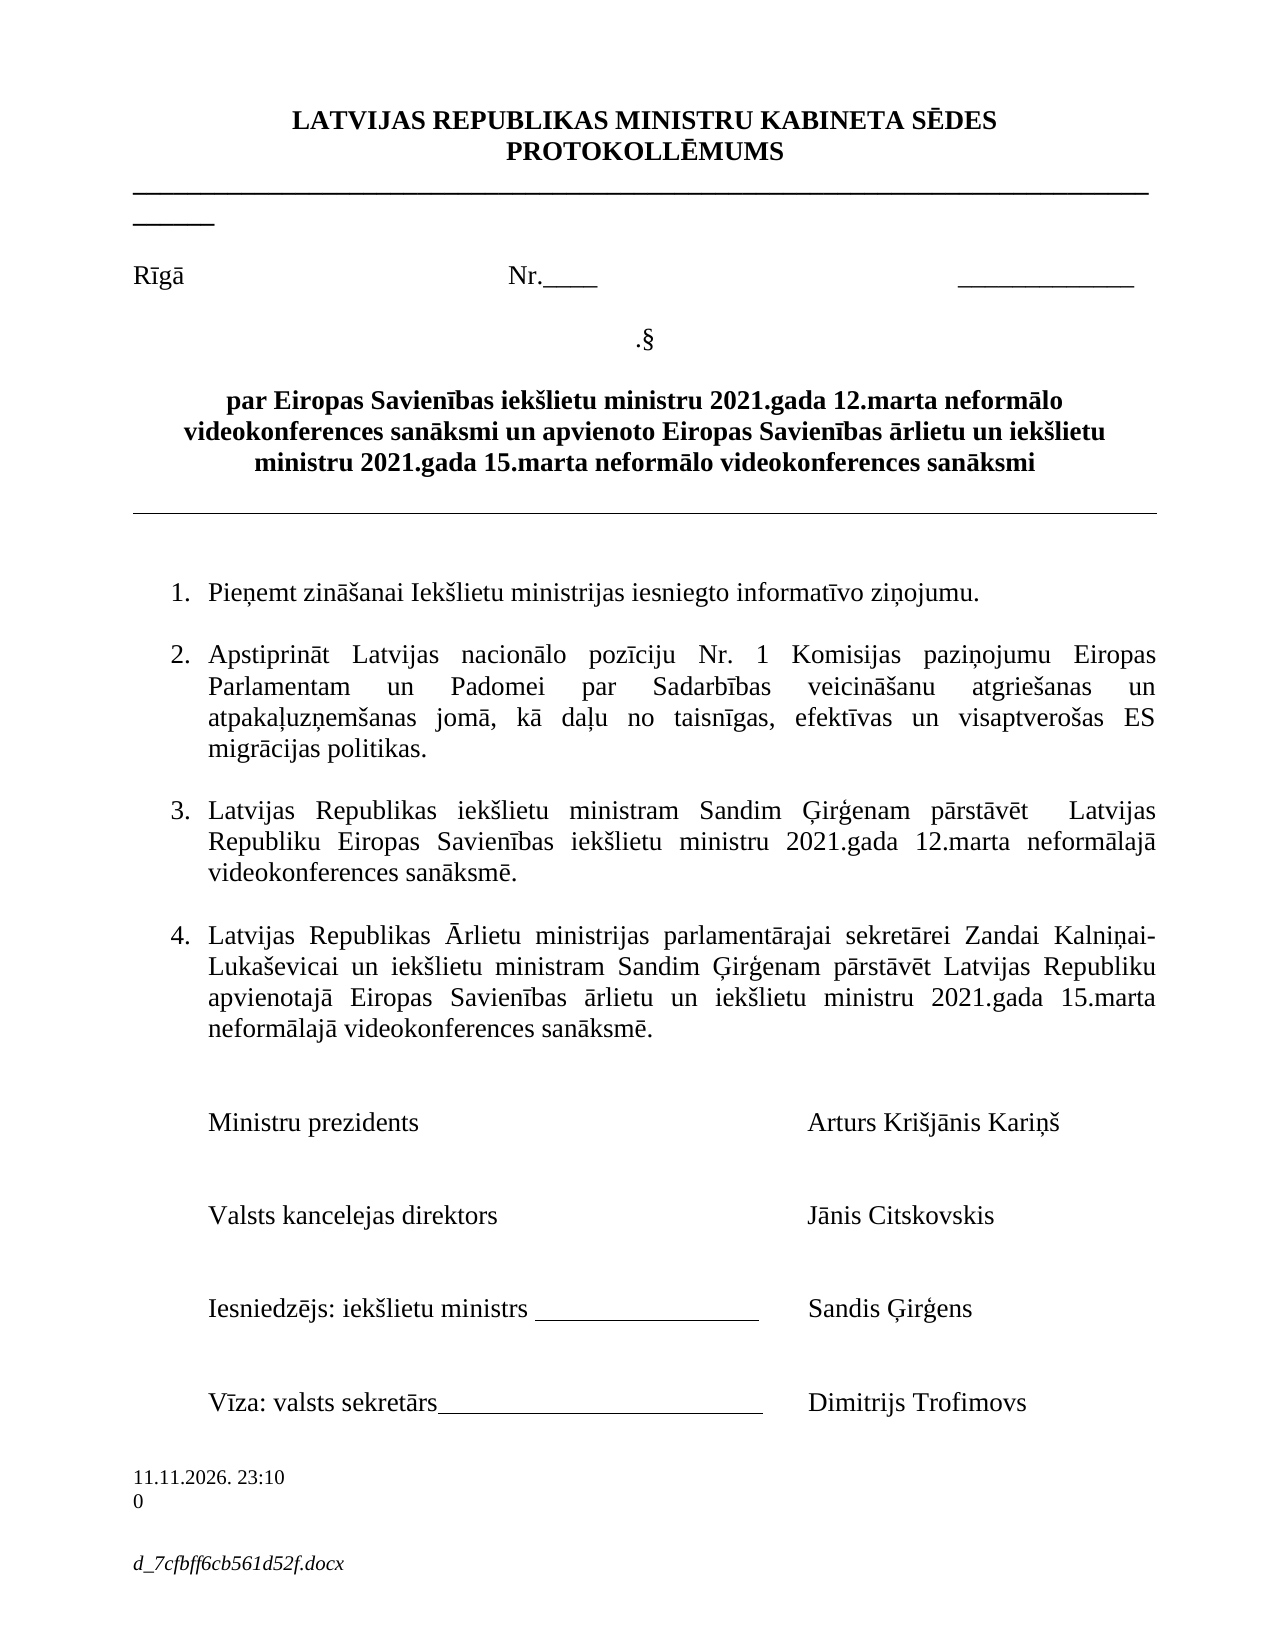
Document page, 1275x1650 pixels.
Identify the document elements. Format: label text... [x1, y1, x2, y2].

subtitle Rīgā Nr.____ _____________ [133, 259, 1157, 291]
subtitle Latvijas Republikas Ārlietu ministrijas parlamentārajai sekretārei Zandai Kalniņai-Lukaševicai un iekšlietu ministram Sandim Ģirģenam pārstāvēt Latvijas Republiku apvienotajā Eiropas Savienības ārlietu un iekšlietu ministru 2021.gada 15.marta neformālajā videokonferences sanāksmē. [170, 919, 1157, 1043]
title _________________________________________________________________________________ [133, 166, 1157, 228]
subtitle Ministru prezidents Arturs Krišjānis Kariņš [133, 1106, 1157, 1137]
subtitle Pieņemt zināšanai Iekšlietu ministrijas iesniegto informatīvo ziņojumu. [170, 576, 1157, 607]
title LATVIJAS REPUBLIKAS MINISTRU KABINETA SĒDES [133, 104, 1157, 135]
subtitle Latvijas Republikas iekšlietu ministram Sandim Ģirģenam pārstāvēt Latvijas Republiku Eiropas Savienības iekšlietu ministru 2021.gada 12.marta neformālajā videokonferences sanāksmē. [170, 794, 1157, 888]
text 146 [133, 1489, 1157, 1513]
subtitle Valsts kancelejas direktors Jānis Citskovskis [133, 1199, 1157, 1230]
text Vīza: valsts sekretārs Dimitrijs Trofimovs [133, 1386, 1157, 1417]
subtitle .§ [133, 322, 1157, 353]
subtitle Apstiprināt Latvijas nacionālo pozīciju Nr. 1 Komisijas paziņojumu Eiropas Parlamentam un Padomei par Sadarbības veicināšanu atgriešanas un atpakaļuzņemšanas jomā, kā daļu no taisnīgas, efektīvas un visaptverošas ES migrācijas politikas. [170, 638, 1157, 763]
text Iesniedzējs: iekšlietu ministrs Sandis Ģirģens [133, 1292, 1157, 1324]
subtitle par Eiropas Savienības iekšlietu ministru 2021.gada 12.marta neformālo videokonferences sanāksmi un apvienoto Eiropas Savienības ārlietu un iekšlietu ministru 2021.gada 15.marta neformālo videokonferences sanāksmi [133, 384, 1157, 477]
subtitle 07.03.2021. 16:46 [133, 1465, 1157, 1489]
title PROTOKOLLĒMUMS [133, 135, 1157, 166]
